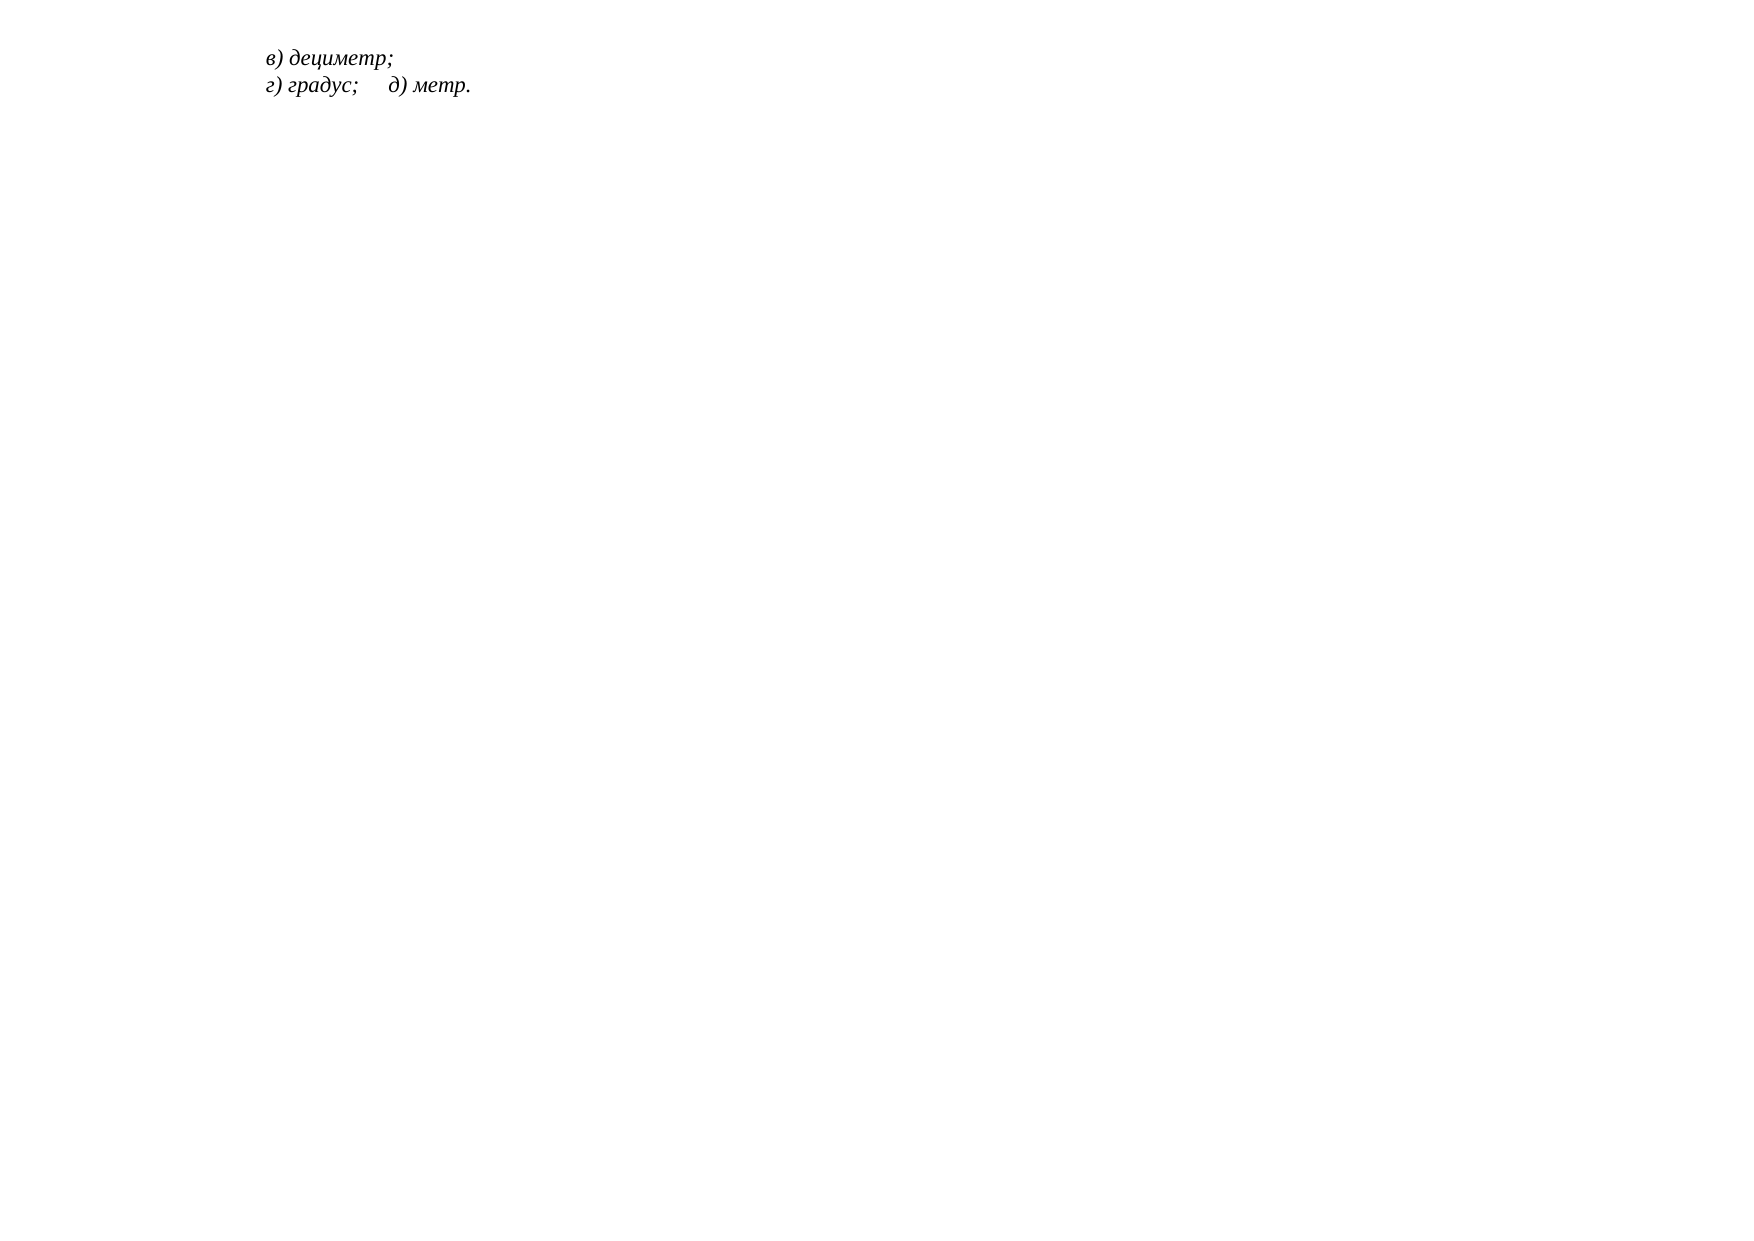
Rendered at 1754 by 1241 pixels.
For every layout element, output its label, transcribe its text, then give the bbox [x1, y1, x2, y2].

text г) градус; д) метр. [192, 71, 1636, 97]
text в) дециметр; [192, 44, 1636, 71]
